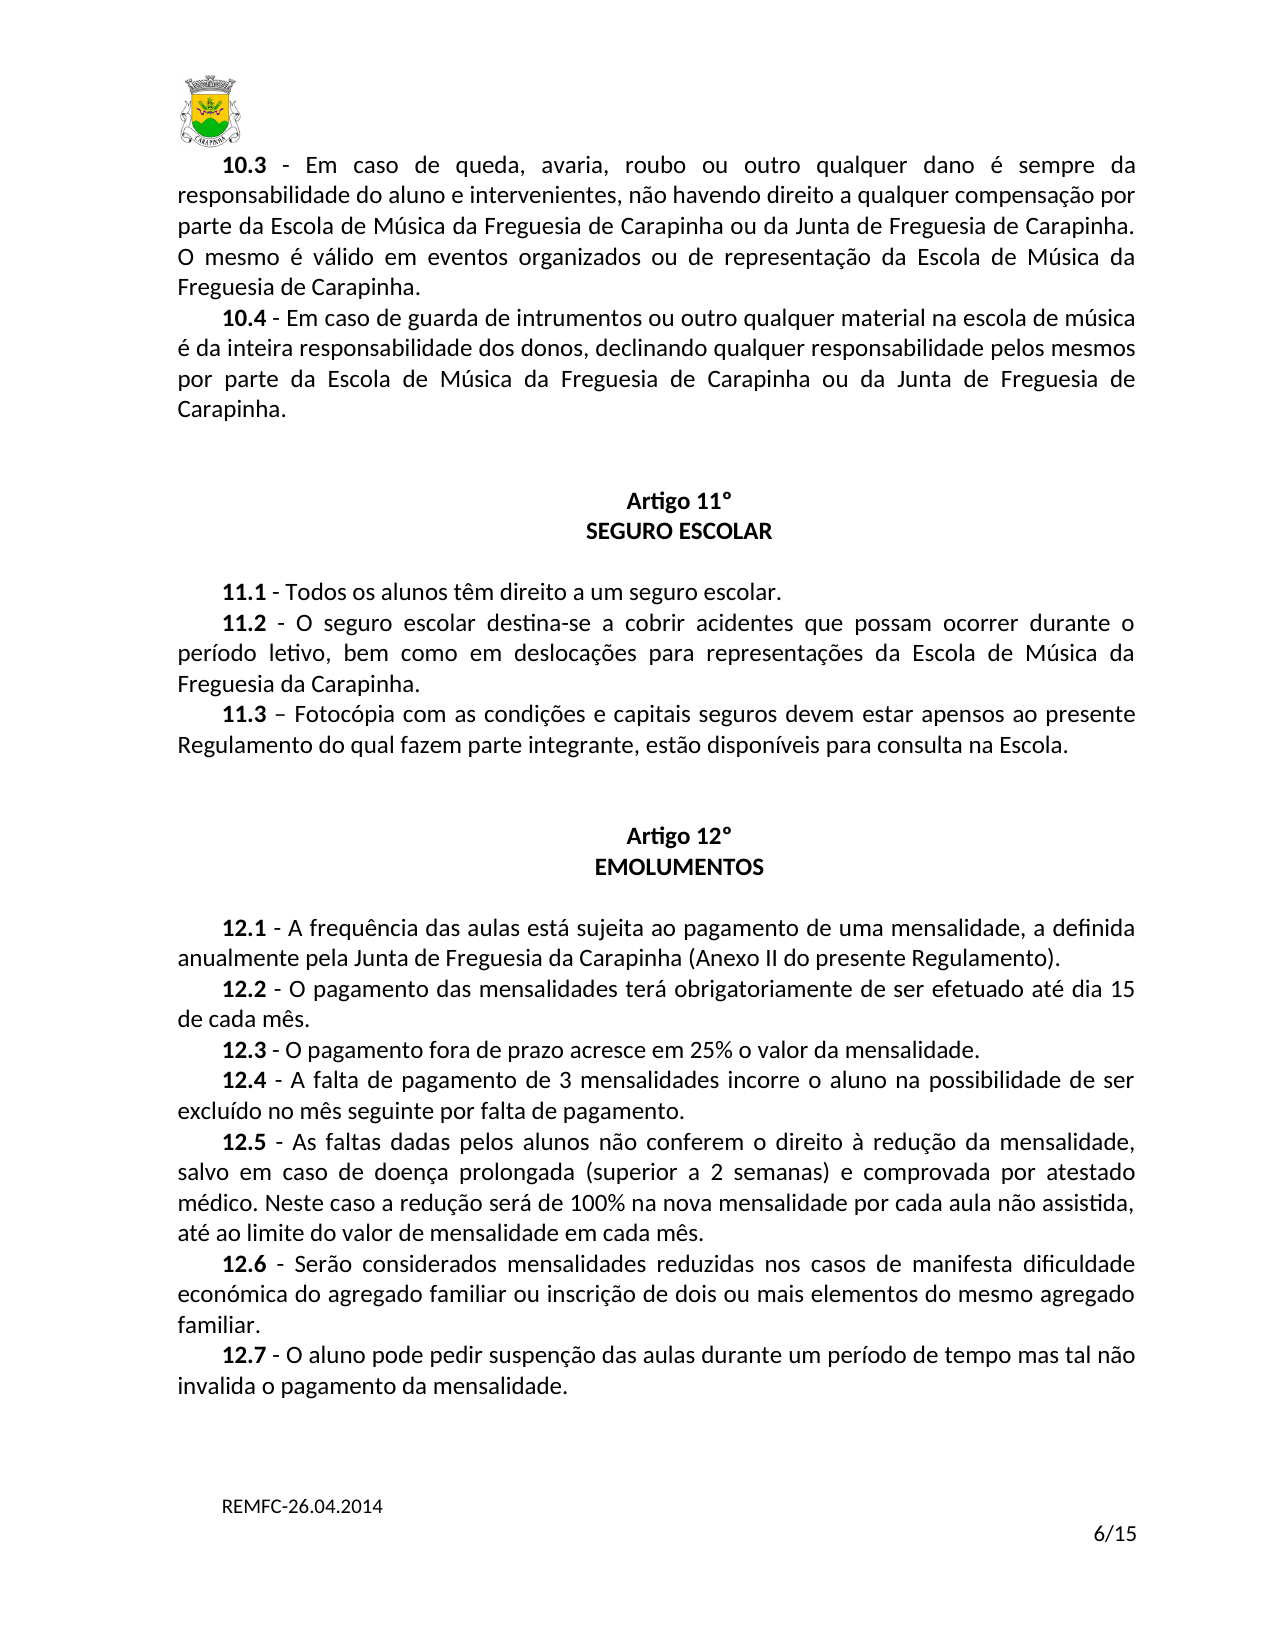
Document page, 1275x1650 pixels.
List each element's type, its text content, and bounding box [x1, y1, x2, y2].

text 12.1 - A frequência das aulas está sujeita ao pagamento de uma mensalidade, a definida anualmente pela Junta de Freguesia da Carapinha (Anexo II do presente Regulamento). [177, 912, 1137, 973]
text SEGURO ESCOLAR [177, 515, 1137, 546]
text Artigo 12º [177, 821, 1137, 851]
text 10.4 - Em caso de guarda de intrumentos ou outro qualquer material na escola de música é da inteira responsabilidade dos donos, declinando qualquer responsabilidade pelos mesmos por parte da Escola de Música da Freguesia de Carapinha ou da Junta de Freguesia de Carapinha. [177, 302, 1137, 424]
text 12.7 - O aluno pode pedir suspenção das aulas durante um período de tempo mas tal não invalida o pagamento da mensalidade. [177, 1339, 1137, 1400]
text 12.5 - As faltas dadas pelos alunos não conferem o direito à redução da mensalidade, salvo em caso de doença prolongada (superior a 2 semanas) e comprovada por atestado médico. Neste caso a redução será de 100% na nova mensalidade por cada aula não assistida, até ao limite do valor de mensalidade em cada mês. [177, 1126, 1137, 1248]
text 12.6 - Serão considerados mensalidades reduzidas nos casos de manifesta dificuldade económica do agregado familiar ou inscrição de dois ou mais elementos do mesmo agregado familiar. [177, 1248, 1137, 1339]
text EMOLUMENTOS [177, 851, 1137, 882]
text 11.2 - O seguro escolar destina-se a cobrir acidentes que possam ocorrer durante o período letivo, bem como em deslocações para representações da Escola de Música da Freguesia da Carapinha. [177, 607, 1137, 698]
text 10.3 - Em caso de queda, avaria, roubo ou outro qualquer dano é sempre da responsabilidade do aluno e intervenientes, não havendo direito a qualquer compensação por parte da Escola de Música da Freguesia de Carapinha ou da Junta de Freguesia de Carapinha. O mesmo é válido em eventos organizados ou de representação da Escola de Música da Freguesia de Carapinha. [177, 149, 1137, 302]
text 11.3 – Fotocópia com as condições e capitais seguros devem estar apensos ao presente Regulamento do qual fazem parte integrante, estão disponíveis para consulta na Escola. [177, 698, 1137, 759]
picture [177, 75, 244, 149]
text 12.3 - O pagamento fora de prazo acresce em 25% o valor da mensalidade. [177, 1034, 1137, 1065]
text 12.4 - A falta de pagamento de 3 mensalidades incorre o aluno na possibilidade de ser excluído no mês seguinte por falta de pagamento. [177, 1065, 1137, 1126]
text 11.1 - Todos os alunos têm direito a um seguro escolar. [177, 576, 1137, 607]
text 12.2 - O pagamento das mensalidades terá obrigatoriamente de ser efetuado até dia 15 de cada mês. [177, 973, 1137, 1034]
text Artigo 11º [177, 485, 1137, 515]
